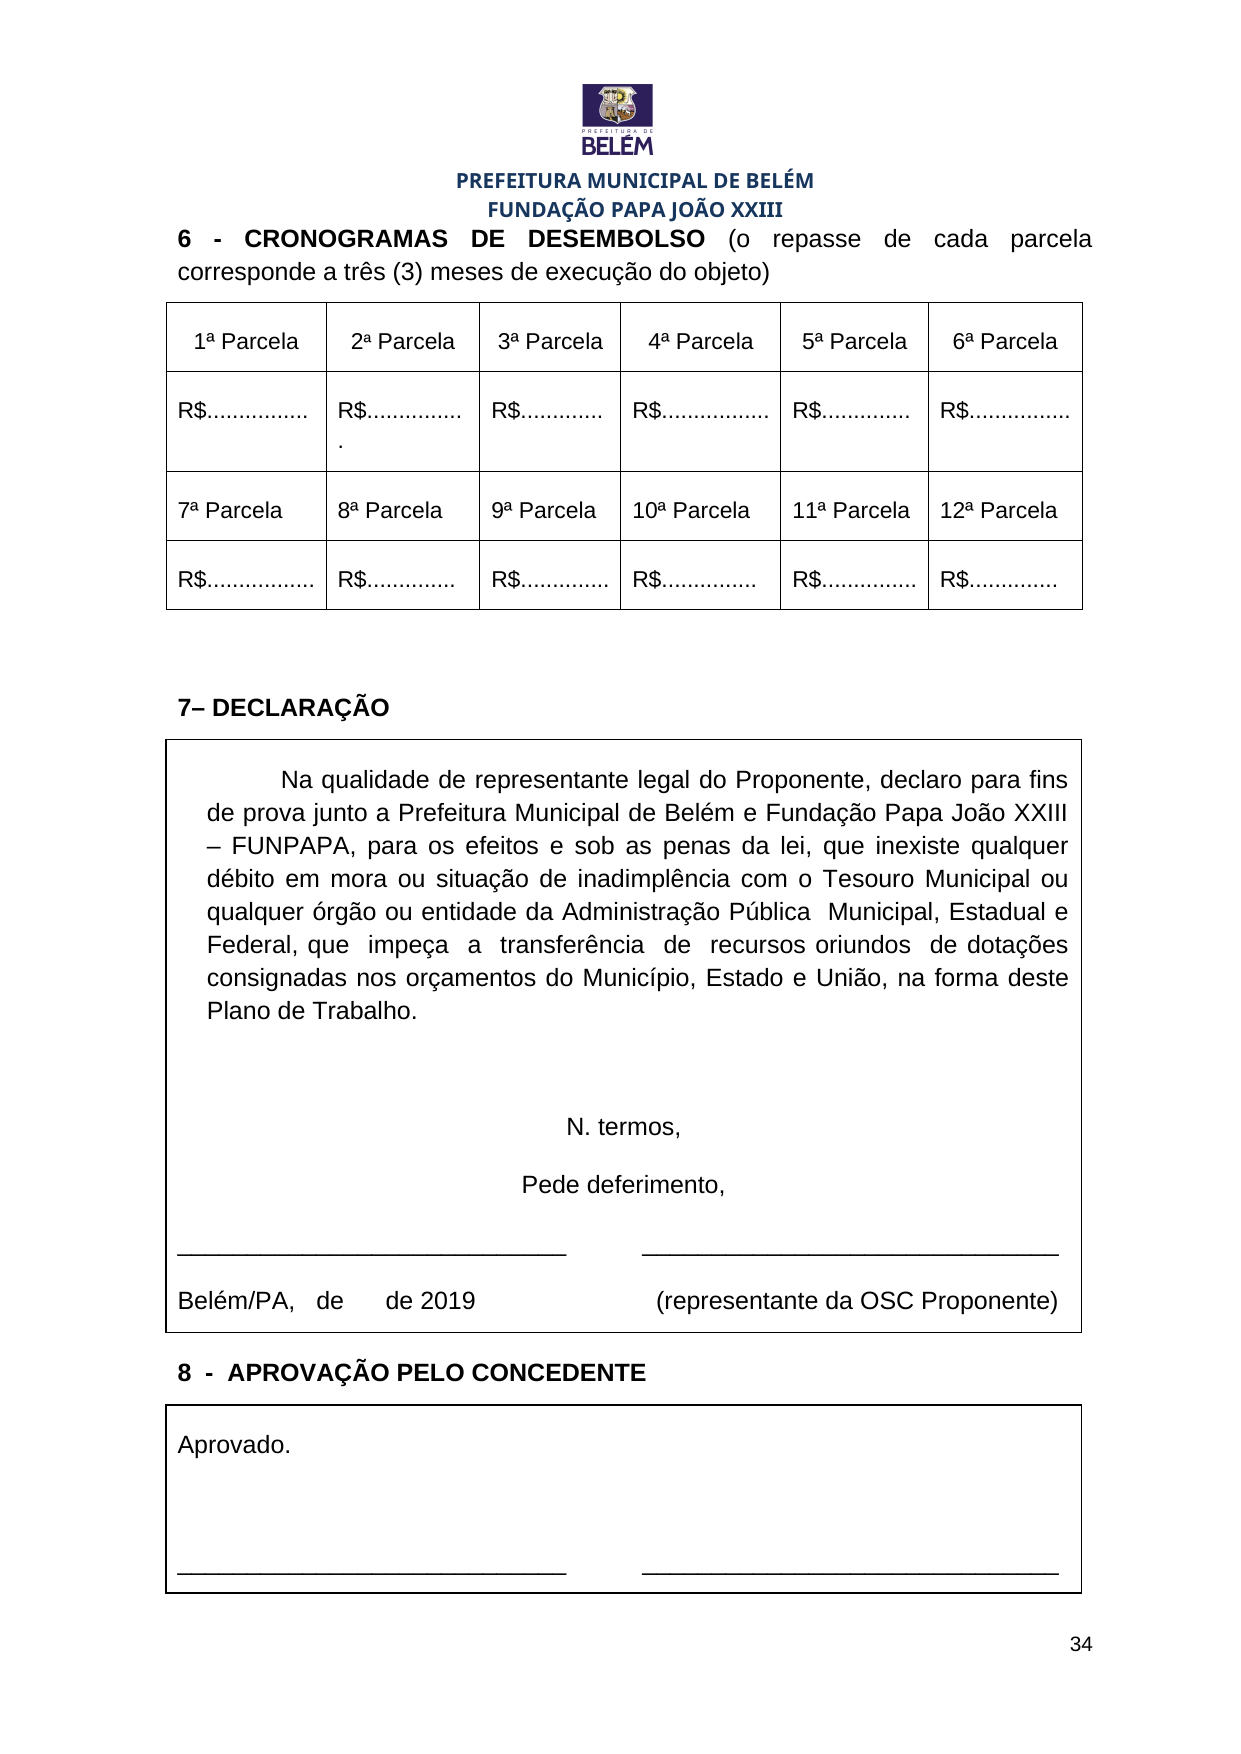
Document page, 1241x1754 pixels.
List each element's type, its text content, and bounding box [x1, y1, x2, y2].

table_cell R$................. [167, 541, 326, 609]
table_header Na qualidade de representante legal do Proponente, declaro para fins de prova junto a Prefeitura Municipal de Belém e Fundação Papa João XXIII – FUNPAPA, para os efeitos e sob as penas da lei, que inexiste qualquer débito em mora ou situação de inadimplência com o Tesouro Municipal ou qualquer órgão ou entidade da Administração Pública Municipal, Estadual e Federal, que impeça a transferência de recursos oriundos de dotações consignadas nos orçamentos do Município, Estado e União, na forma deste Plano de Trabalho. N. termos, Pede deferimento, ____________________________ ______________________________ Belém/PA, de de 2019 (representante da OSC Proponente) [167, 740, 1081, 1332]
text 7– DECLARAÇÃO [177, 693, 1093, 722]
table_cell R$................. [621, 372, 780, 471]
picture [571, 73, 662, 167]
table_cell 12ª Parcela [929, 472, 1082, 540]
table_header 1ª Parcela [167, 303, 326, 371]
table_cell 7ª Parcela [167, 472, 326, 540]
table_cell R$............. [480, 372, 620, 471]
table_cell R$................ [167, 372, 326, 471]
table_cell 10ª Parcela [621, 472, 780, 540]
table_cell R$................ [327, 372, 479, 471]
text 8 - APROVAÇÃO PELO CONCEDENTE [177, 1358, 1093, 1387]
table_cell R$................ [929, 372, 1082, 471]
table_header 2ª Parcela [327, 303, 479, 371]
table_cell R$.............. [929, 541, 1082, 609]
table_header Aprovado. ____________________________ ______________________________ Belém/PA, de de 2019 (Presidente da FUNPAPA) [167, 1406, 1081, 1592]
table_cell R$............... [621, 541, 780, 609]
text 6 - CRONOGRAMAS DE DESEMBOLSO (o repasse de cada parcela corresponde a três (3) meses de execução do objeto) [177, 223, 1093, 285]
table_cell R$.............. [781, 372, 928, 471]
table_cell 9ª Parcela [480, 472, 620, 540]
table_header 3ª Parcela [480, 303, 620, 371]
table_header 4ª Parcela [621, 303, 780, 371]
table_header 5ª Parcela [781, 303, 928, 371]
table_cell R$.............. [480, 541, 620, 609]
table_header 6ª Parcela [929, 303, 1082, 371]
table_cell R$............... [781, 541, 928, 609]
table_cell 8ª Parcela [327, 472, 479, 540]
table_cell R$.............. [327, 541, 479, 609]
table_cell 11ª Parcela [781, 472, 928, 540]
